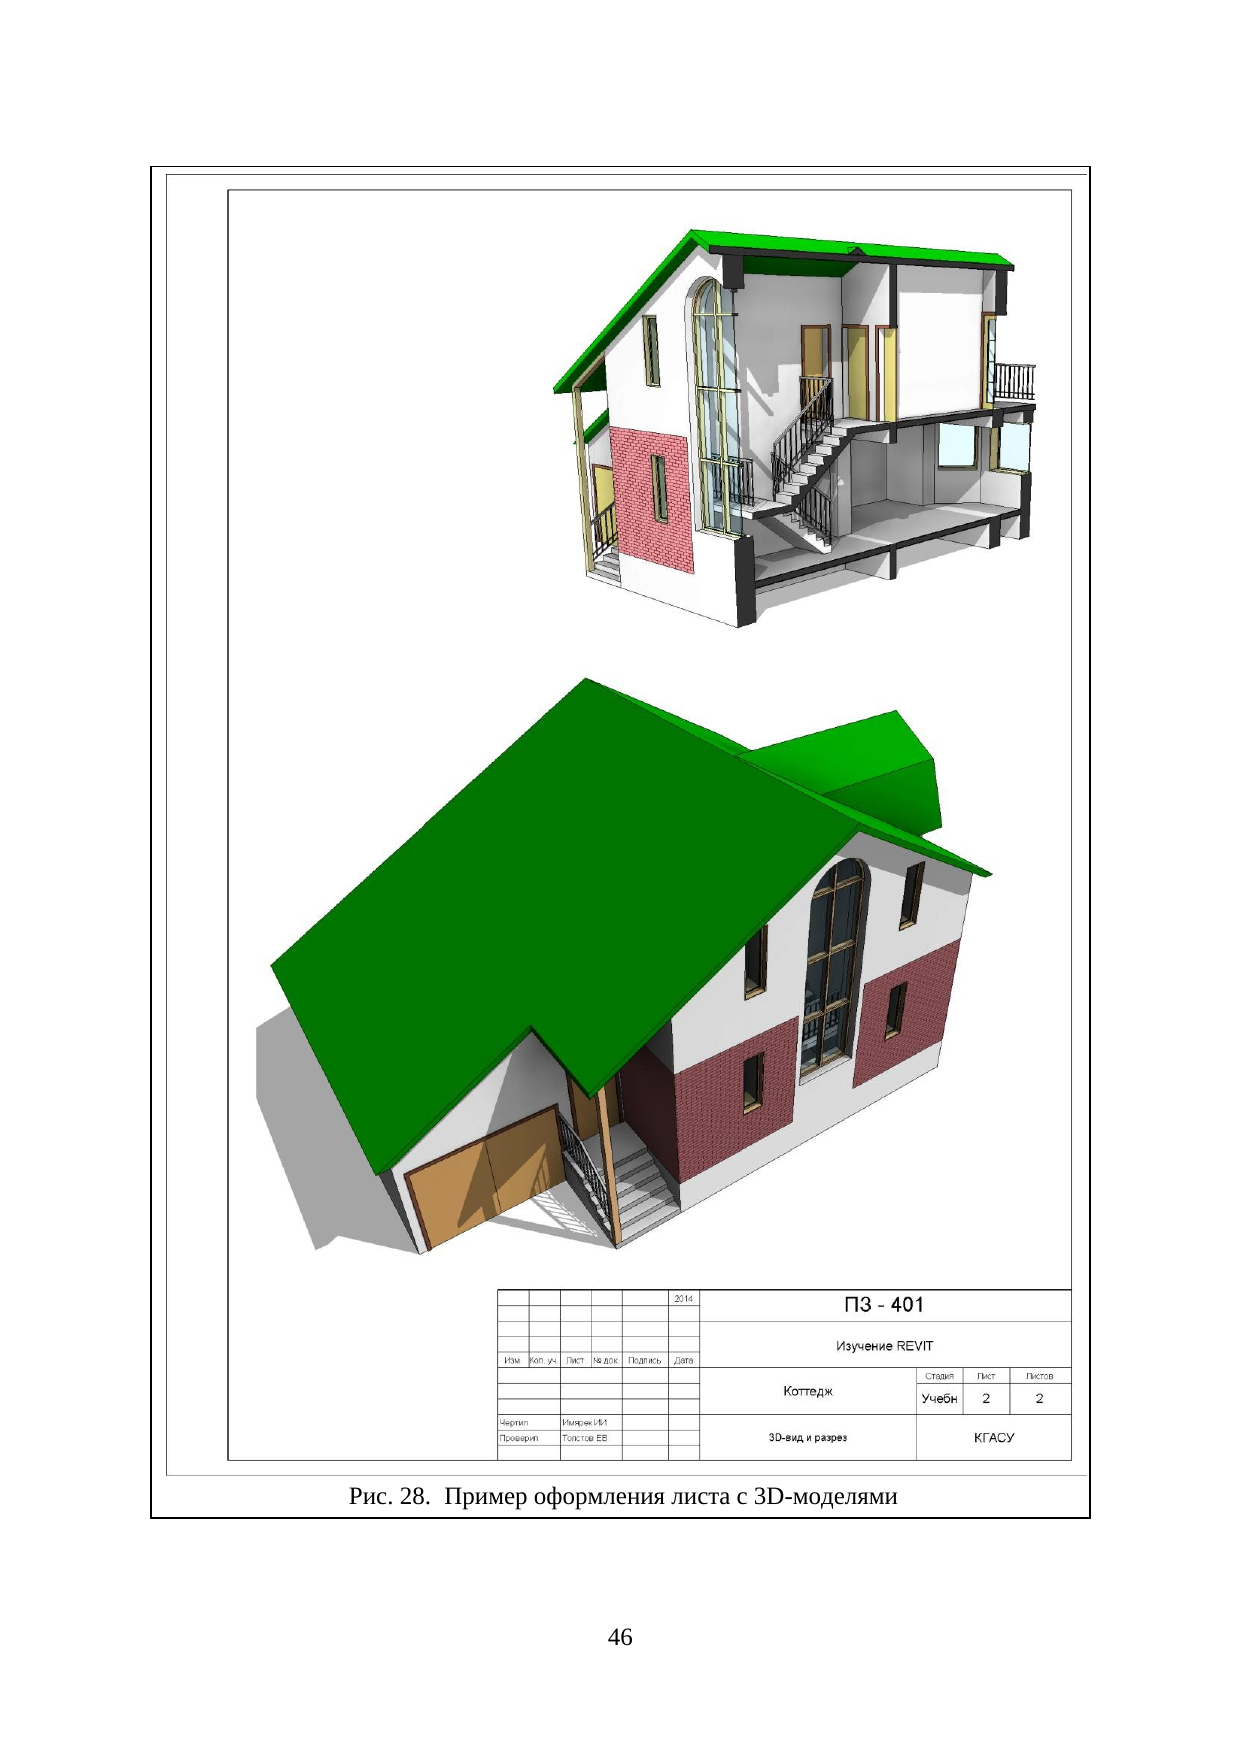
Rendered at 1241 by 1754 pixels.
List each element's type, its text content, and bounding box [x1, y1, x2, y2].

text Рис. 28. Пример оформления листа с 3D-моделями [220, 1481, 1020, 1509]
picture [166, 174, 1087, 1476]
